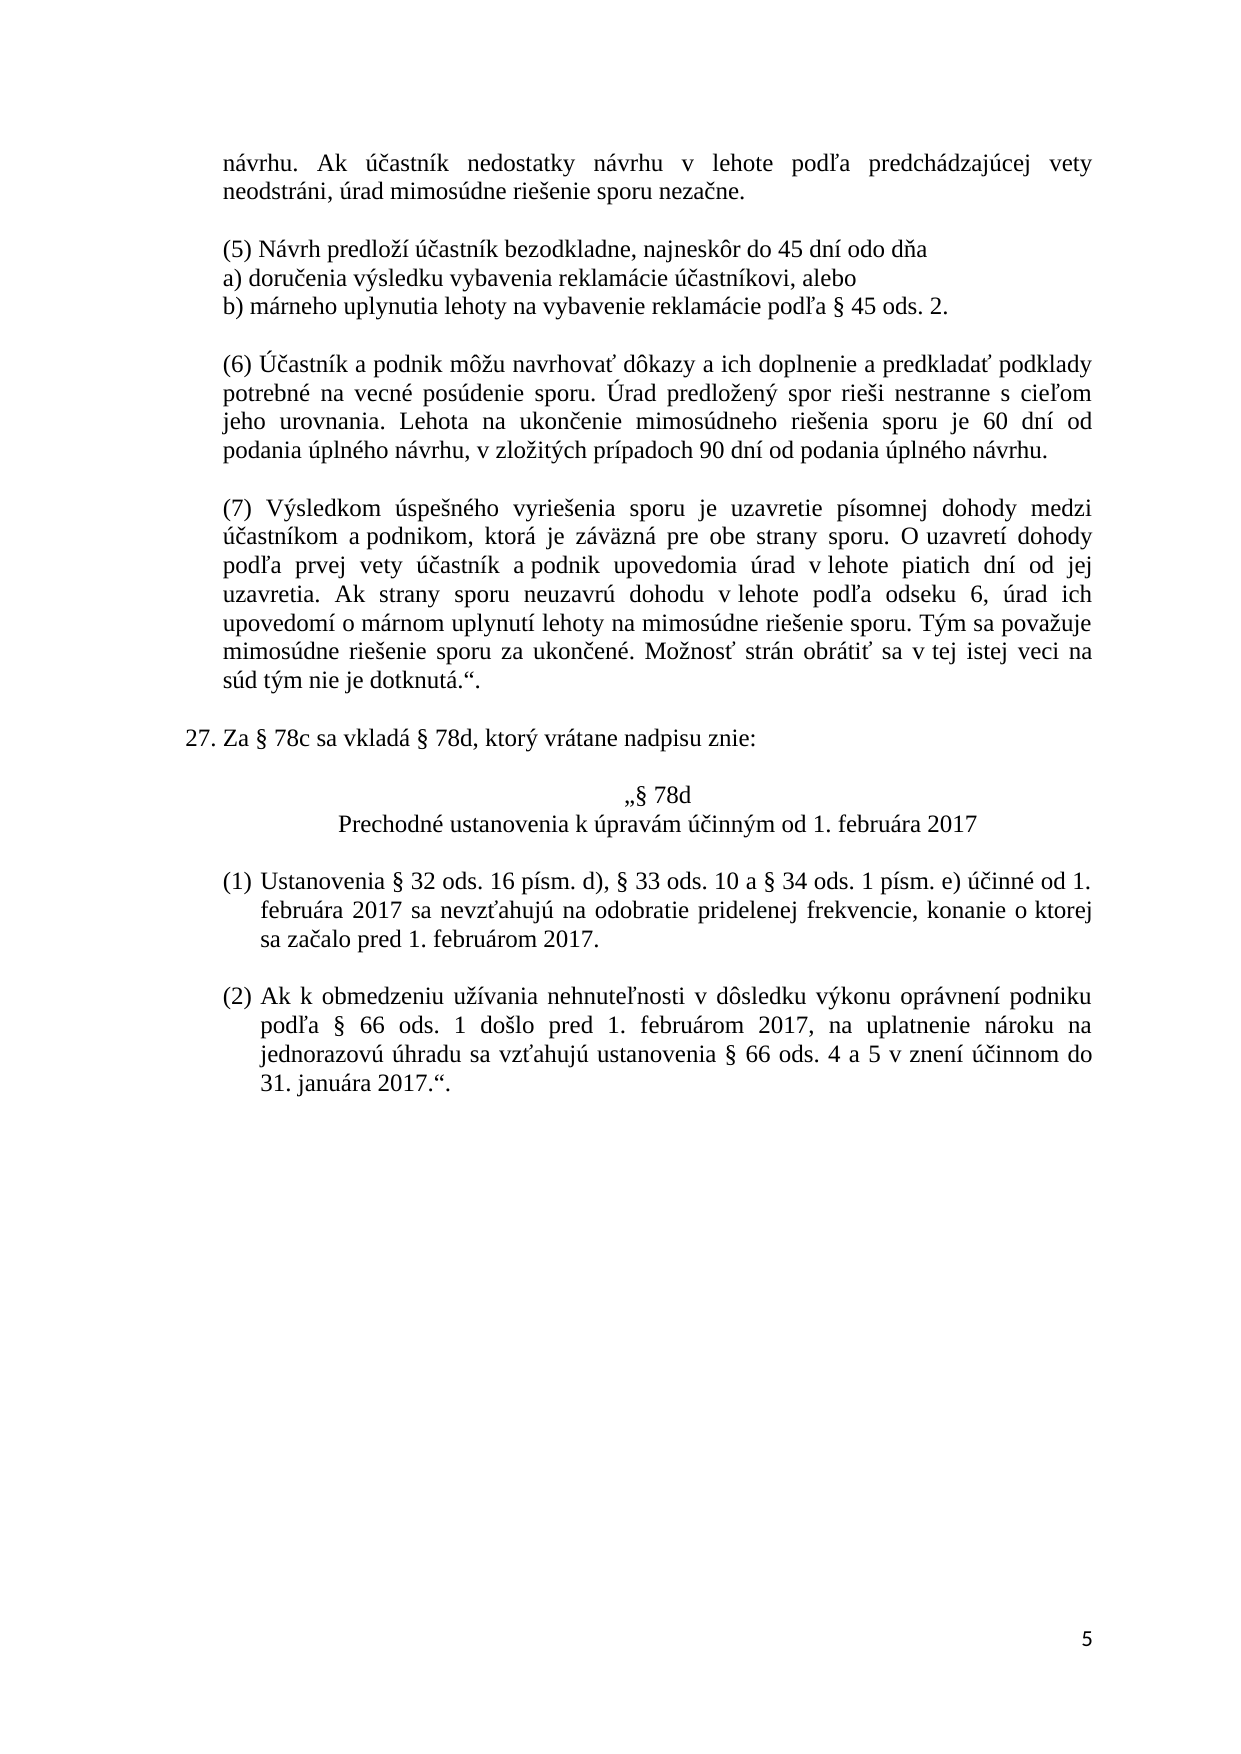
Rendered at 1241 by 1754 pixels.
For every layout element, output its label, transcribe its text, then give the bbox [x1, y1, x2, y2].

list Ak k obmedzeniu užívania nehnuteľnosti v dôsledku výkonu oprávnení podniku podľa § 66 ods. 1 došlo pred 1. februárom 2017, na uplatnenie nároku na jednorazovú úhradu sa vzťahujú ustanovenia § 66 ods. 4 a 5 v znení účinnom do 31. januára 2017.“. [223, 981, 1093, 1096]
list (5) Návrh predloží účastník bezodkladne, najneskôr do 45 dní odo dňa [223, 234, 1093, 263]
list (6) Účastník a podnik môžu navrhovať dôkazy a ich doplnenie a predkladať podklady potrebné na vecné posúdenie sporu. Úrad predložený spor rieši nestranne s cieľom jeho urovnania. Lehota na ukončenie mimosúdneho riešenia sporu je 60 dní od podania úplného návrhu, v zložitých prípadoch 90 dní od podania úplného návrhu. [223, 349, 1093, 464]
list Za § 78c sa vkladá § 78d, ktorý vrátane nadpisu znie: [185, 723, 1093, 751]
list a) doručenia výsledku vybavenia reklamácie účastníkovi, alebo [223, 263, 1093, 291]
list Prechodné ustanovenia k úpravám účinným od 1. februára 2017 [223, 809, 1093, 838]
list „§ 78d [223, 780, 1093, 809]
list (7) Výsledkom úspešného vyriešenia sporu je uzavretie písomnej dohody medzi účastníkom a podnikom, ktorá je záväzná pre obe strany sporu. O uzavretí dohody podľa prvej vety účastník a podnik upovedomia úrad v lehote piatich dní od jej uzavretia. Ak strany sporu neuzavrú dohodu v lehote podľa odseku 6, úrad ich upovedomí o márnom uplynutí lehoty na mimosúdne riešenie sporu. Tým sa považuje mimosúdne riešenie sporu za ukončené. Možnosť strán obrátiť sa v tej istej veci na súd tým nie je dotknutá.“. [223, 493, 1093, 694]
list Ustanovenia § 32 ods. 16 písm. d), § 33 ods. 10 a § 34 ods. 1 písm. e) účinné od 1. februára 2017 sa nevzťahujú na odobratie pridelenej frekvencie, konanie o ktorej sa začalo pred 1. februárom 2017. [223, 866, 1093, 953]
list b) márneho uplynutia lehoty na vybavenie reklamácie podľa § 45 ods. 2. [223, 291, 1093, 320]
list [223, 148, 1093, 205]
